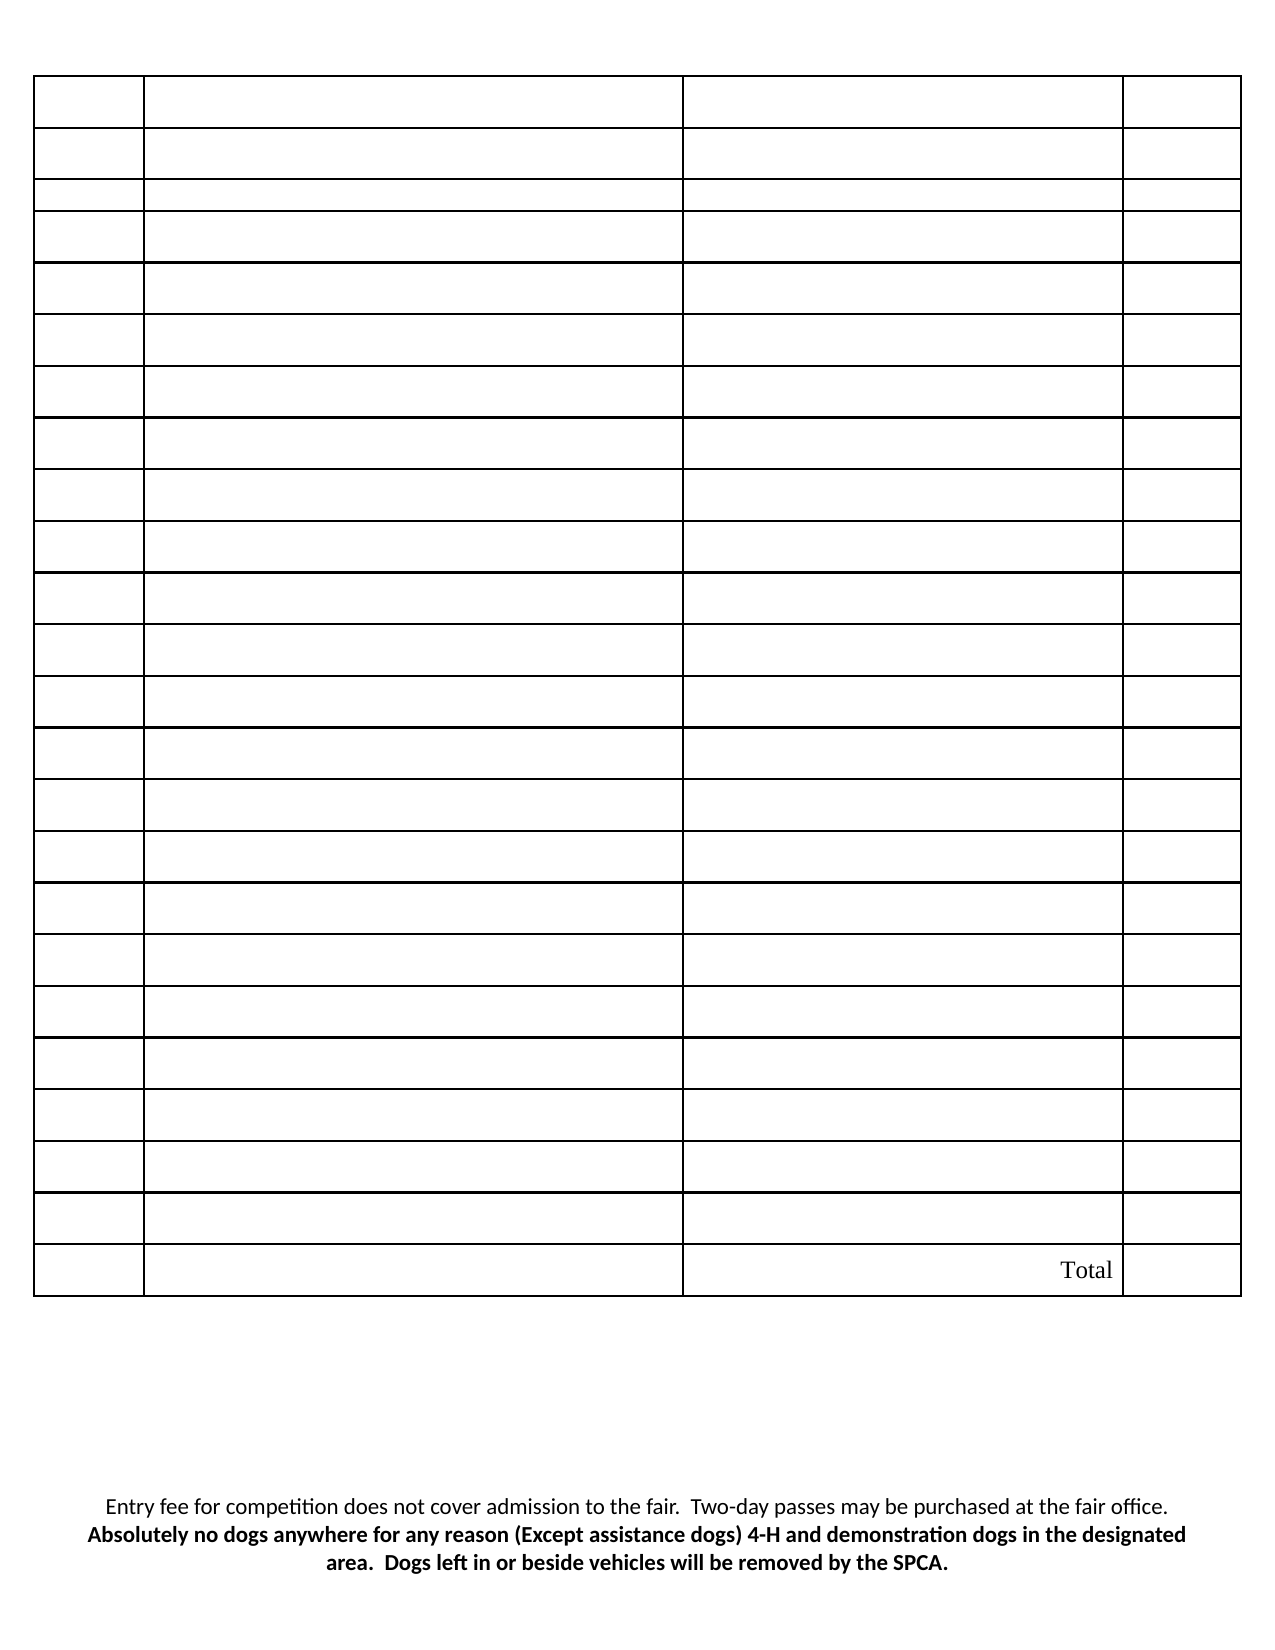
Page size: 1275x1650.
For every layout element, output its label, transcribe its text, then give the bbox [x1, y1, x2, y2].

table_cell [1124, 129, 1240, 178]
table_cell [684, 884, 1122, 933]
table_cell [35, 522, 143, 571]
table_cell [35, 212, 143, 261]
table_cell [35, 1245, 143, 1295]
table_cell [145, 935, 682, 985]
table_cell [35, 1142, 143, 1191]
table_cell [1124, 419, 1240, 468]
table_cell [145, 574, 682, 623]
table_cell [684, 987, 1122, 1036]
table_cell [684, 264, 1122, 313]
table_cell [684, 780, 1122, 830]
table_cell [35, 987, 143, 1036]
table_cell [145, 1090, 682, 1140]
table_cell [684, 1039, 1122, 1088]
table_cell [684, 180, 1122, 210]
table_cell [35, 625, 143, 675]
table_cell [35, 1194, 143, 1243]
table_cell [684, 832, 1122, 881]
table_cell [684, 935, 1122, 985]
table_cell [684, 315, 1122, 365]
table_cell [684, 419, 1122, 468]
table_cell [145, 1142, 682, 1191]
table_cell [1124, 367, 1240, 416]
table_cell [684, 1090, 1122, 1140]
table_cell [1124, 470, 1240, 520]
table_cell [35, 470, 143, 520]
table_cell [684, 1194, 1122, 1243]
table_cell [145, 212, 682, 261]
table_cell [35, 419, 143, 468]
table_cell [145, 129, 682, 178]
table_cell [1124, 1142, 1240, 1191]
table_cell [35, 129, 143, 178]
table_cell [145, 522, 682, 571]
table_cell [684, 212, 1122, 261]
table_cell [145, 729, 682, 778]
table_cell [145, 264, 682, 313]
table_cell [1124, 987, 1240, 1036]
table_cell [35, 832, 143, 881]
table_cell [35, 264, 143, 313]
table_cell [145, 1194, 682, 1243]
table_cell [145, 625, 682, 675]
table_cell [1124, 180, 1240, 210]
table_cell [684, 522, 1122, 571]
table_cell [145, 832, 682, 881]
table_cell [145, 367, 682, 416]
table_cell [684, 77, 1122, 127]
table_cell [1124, 1039, 1240, 1088]
table_cell [1124, 315, 1240, 365]
table_cell [35, 367, 143, 416]
table_cell [1124, 884, 1240, 933]
table_cell [684, 367, 1122, 416]
table_cell [684, 625, 1122, 675]
table_cell [684, 470, 1122, 520]
table_cell [35, 574, 143, 623]
table_cell [35, 677, 143, 726]
table_cell [1124, 1194, 1240, 1243]
table_cell [145, 677, 682, 726]
table_cell [684, 1142, 1122, 1191]
table_cell [1124, 625, 1240, 675]
table_cell [35, 77, 143, 127]
table_cell [1124, 212, 1240, 261]
table_cell [684, 129, 1122, 178]
table_cell [35, 180, 143, 210]
table_cell [145, 315, 682, 365]
table_cell [35, 935, 143, 985]
table_cell [1124, 77, 1240, 127]
table_cell [684, 677, 1122, 726]
table_cell [145, 780, 682, 830]
table_cell [35, 1090, 143, 1140]
table_cell [145, 470, 682, 520]
table_cell [1124, 677, 1240, 726]
table_cell [1124, 522, 1240, 571]
table_cell [1124, 780, 1240, 830]
table_cell [145, 1039, 682, 1088]
table_cell [1124, 1090, 1240, 1140]
table_cell [1124, 935, 1240, 985]
table_cell [35, 729, 143, 778]
table_cell [1124, 1245, 1240, 1295]
table_cell [145, 1245, 682, 1295]
table_cell [35, 315, 143, 365]
table_cell [35, 884, 143, 933]
table_cell [1124, 832, 1240, 881]
table_cell [684, 729, 1122, 778]
table_cell [145, 884, 682, 933]
table_cell [684, 574, 1122, 623]
table_cell [1124, 729, 1240, 778]
table_cell [145, 180, 682, 210]
table_cell [1124, 264, 1240, 313]
table_cell [35, 780, 143, 830]
table_cell [145, 419, 682, 468]
table_cell Total [684, 1245, 1122, 1295]
table_cell [1124, 574, 1240, 623]
table_cell [145, 77, 682, 127]
table_cell [145, 987, 682, 1036]
table_cell [35, 1039, 143, 1088]
